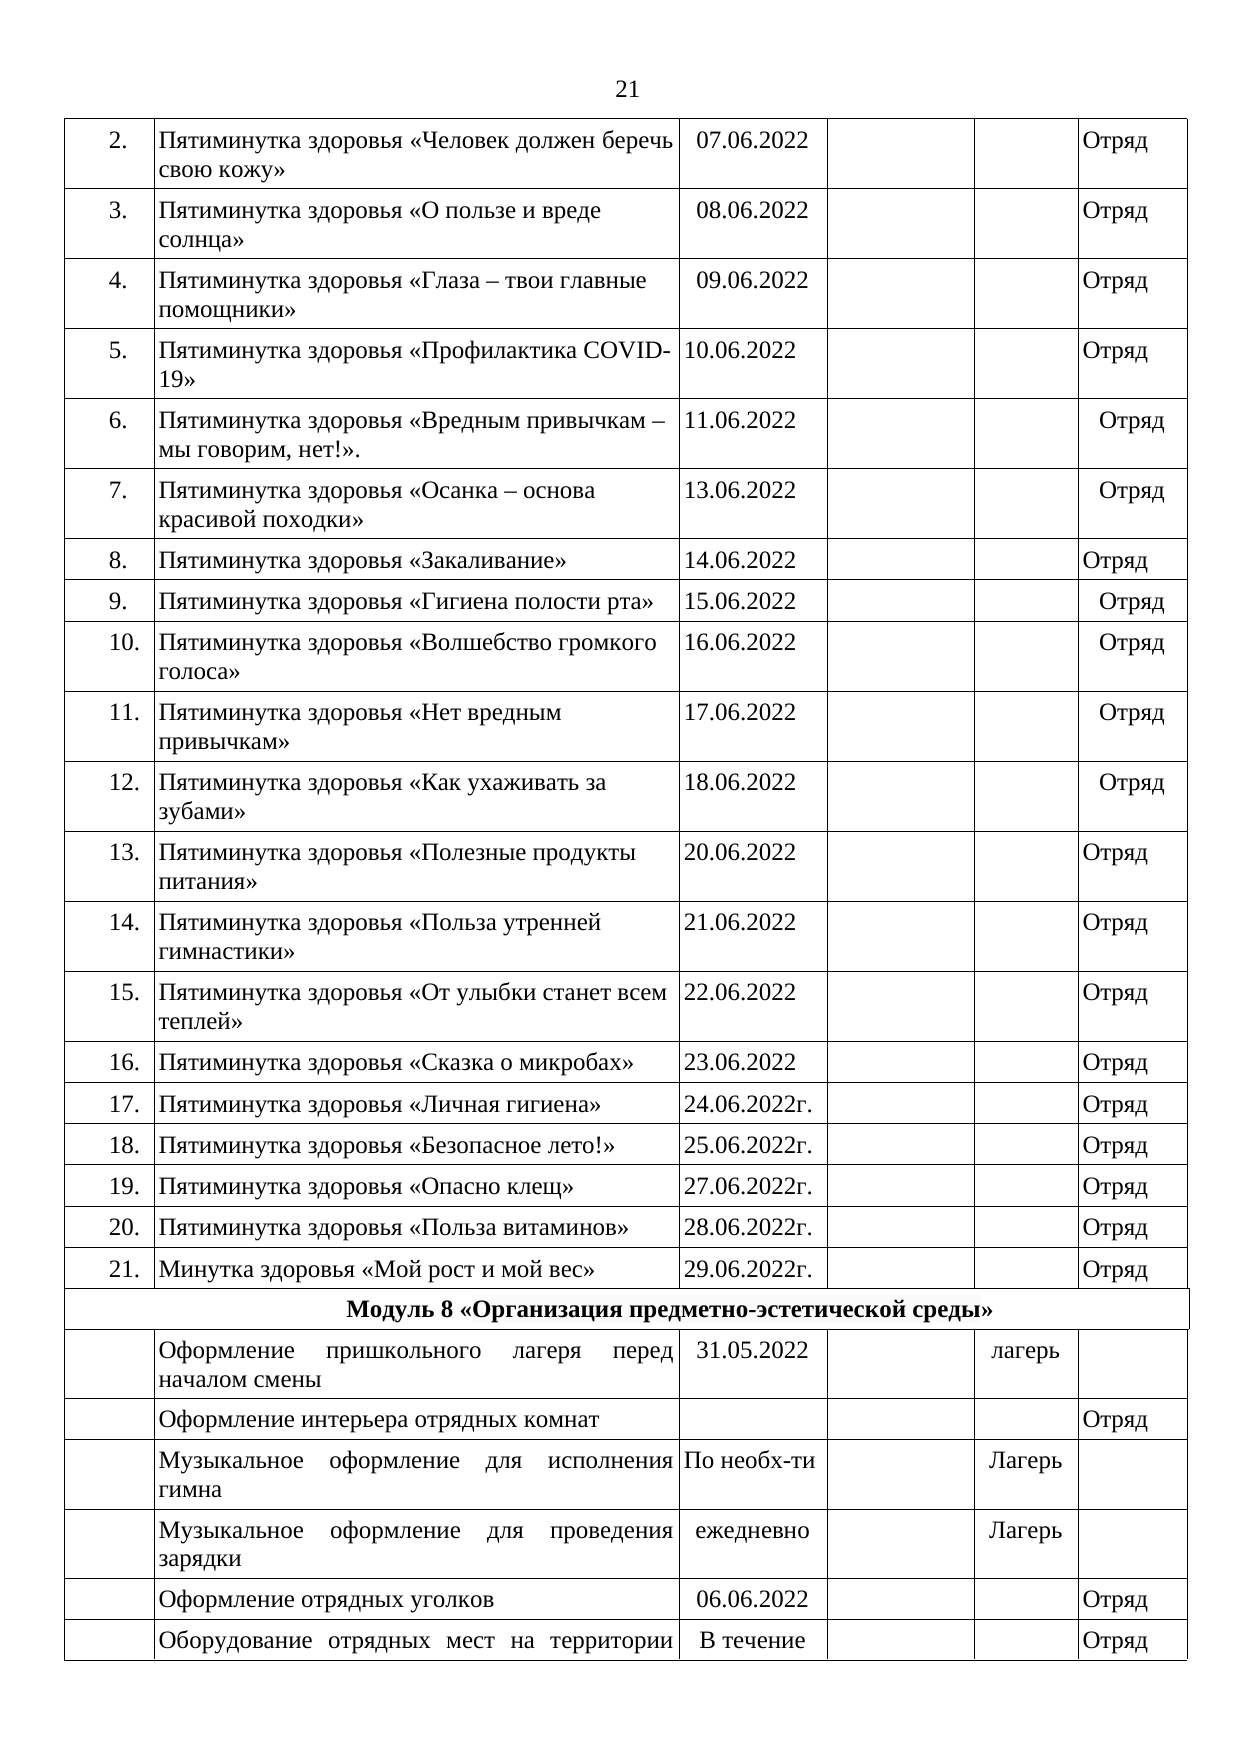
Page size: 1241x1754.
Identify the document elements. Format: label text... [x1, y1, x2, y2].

table_cell [65, 1579, 154, 1619]
table_cell Пятиминутка здоровья «Человек должен беречь свою кожу» [155, 119, 679, 188]
table_cell [828, 1399, 974, 1439]
table_cell Оформление пришкольного лагеря перед началом смены [155, 1330, 679, 1398]
table_cell Отряд [1079, 972, 1187, 1041]
table_cell [65, 329, 154, 398]
table_cell 06.06.2022 [680, 1579, 827, 1619]
table_cell Пятиминутка здоровья «Вредным привычкам – мы говорим, нет!». [155, 399, 679, 468]
table_cell Отряд [1079, 762, 1187, 831]
table_cell [828, 902, 974, 971]
table_cell Пятиминутка здоровья «Личная гигиена» [155, 1083, 679, 1123]
table_cell [975, 1248, 1078, 1288]
table_cell [975, 1207, 1078, 1247]
table_cell [65, 692, 154, 761]
table_cell [1079, 1510, 1187, 1578]
table_cell По необх-ти [680, 1440, 827, 1508]
table_cell 22.06.2022 [680, 972, 827, 1041]
table_cell 15.06.2022 [680, 580, 827, 621]
table_cell Пятиминутка здоровья «Сказка о микробах» [155, 1042, 679, 1082]
table_cell [828, 692, 974, 761]
table_cell [975, 259, 1078, 328]
table_cell [975, 119, 1078, 188]
table_cell [975, 972, 1078, 1041]
table_cell [828, 762, 974, 831]
table_cell Минутка здоровья «Мой рост и мой вес» [155, 1248, 679, 1288]
table_cell 16.06.2022 [680, 622, 827, 691]
table_cell Отряд [1079, 119, 1187, 188]
table_cell лагерь [975, 1330, 1078, 1398]
table_cell [1079, 1440, 1187, 1508]
table_cell 13.06.2022 [680, 469, 827, 538]
table_cell [828, 469, 974, 538]
table_cell 24.06.2022г. [680, 1083, 827, 1123]
table_cell [65, 1510, 154, 1578]
table_cell [828, 1440, 974, 1508]
table_cell [828, 1124, 974, 1164]
table_cell [975, 622, 1078, 691]
table_cell Отряд [1079, 1207, 1187, 1247]
table_cell Отряд [1079, 692, 1187, 761]
table_cell 11.06.2022 [680, 399, 827, 468]
table_cell [65, 1248, 154, 1288]
table_cell Отряд [1079, 1124, 1187, 1164]
table_cell [65, 622, 154, 691]
table_cell [680, 1399, 827, 1439]
table_cell [828, 119, 974, 188]
table_cell [828, 1207, 974, 1247]
table_cell [975, 1083, 1078, 1123]
table_cell [65, 1083, 154, 1123]
table_cell [828, 399, 974, 468]
table_cell 08.06.2022 [680, 189, 827, 258]
table_cell [828, 1042, 974, 1082]
table_cell Пятиминутка здоровья «Опасно клещ» [155, 1165, 679, 1206]
table_cell Отряд [1079, 1248, 1187, 1288]
table_cell [65, 1330, 154, 1398]
table_cell Отряд [1079, 329, 1187, 398]
table_cell [828, 1330, 974, 1398]
table_cell Музыкальное оформление для исполнения гимна [155, 1440, 679, 1508]
table_cell [828, 329, 974, 398]
table_cell 23.06.2022 [680, 1042, 827, 1082]
table_cell [975, 832, 1078, 901]
table_cell [975, 762, 1078, 831]
table_cell [65, 259, 154, 328]
table_cell [65, 580, 154, 621]
table_cell 29.06.2022г. [680, 1248, 827, 1288]
table_cell [1079, 1330, 1187, 1398]
table_cell Пятиминутка здоровья «Волшебство громкого голоса» [155, 622, 679, 691]
table_cell [828, 259, 974, 328]
table_cell Отряд [1079, 1083, 1187, 1123]
table_cell Пятиминутка здоровья «Нет вредным привычкам» [155, 692, 679, 761]
table_cell Пятиминутка здоровья «Глаза – твои главные помощники» [155, 259, 679, 328]
table_cell Отряд [1079, 259, 1187, 328]
table_cell [828, 1165, 974, 1206]
table_cell Отряд [1079, 539, 1187, 579]
table_cell ежедневно [680, 1510, 827, 1578]
table_cell 18.06.2022 [680, 762, 827, 831]
table_cell [65, 119, 154, 188]
table_cell 25.06.2022г. [680, 1124, 827, 1164]
table_cell [828, 1248, 974, 1288]
table_cell Пятиминутка здоровья «Гигиена полости рта» [155, 580, 679, 621]
table_cell [65, 1124, 154, 1164]
table_cell [975, 902, 1078, 971]
table_cell Музыкальное оформление для проведения зарядки [155, 1510, 679, 1578]
table_cell [975, 580, 1078, 621]
table_cell 27.06.2022г. [680, 1165, 827, 1206]
table_cell [65, 902, 154, 971]
table_cell [828, 539, 974, 579]
table_cell 17.06.2022 [680, 692, 827, 761]
table_cell 10.06.2022 [680, 329, 827, 398]
table_cell Отряд [1079, 1620, 1187, 1659]
table_cell 09.06.2022 [680, 259, 827, 328]
table_cell Пятиминутка здоровья «О пользе и вреде солнца» [155, 189, 679, 258]
table_cell [65, 469, 154, 538]
table_cell [828, 1083, 974, 1123]
table_cell Отряд [1079, 469, 1187, 538]
table_cell [828, 1579, 974, 1619]
table_cell [65, 832, 154, 901]
table_cell [65, 1440, 154, 1508]
table_cell [65, 1399, 154, 1439]
table_cell Пятиминутка здоровья «Польза витаминов» [155, 1207, 679, 1247]
table_cell [65, 972, 154, 1041]
table_cell 07.06.2022 [680, 119, 827, 188]
table_cell [975, 539, 1078, 579]
table_cell 14.06.2022 [680, 539, 827, 579]
table_cell [975, 329, 1078, 398]
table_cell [155, 1620, 679, 1659]
table_cell Пятиминутка здоровья «От улыбки станет всем теплей» [155, 972, 679, 1041]
table_cell [975, 1620, 1078, 1659]
table_cell 20.06.2022 [680, 832, 827, 901]
table_cell [975, 189, 1078, 258]
table_cell [975, 1124, 1078, 1164]
table_cell [828, 1510, 974, 1578]
table_cell [828, 622, 974, 691]
table_cell [65, 539, 154, 579]
table_cell [828, 1620, 974, 1659]
table_cell Отряд [1079, 1042, 1187, 1082]
table_cell [65, 189, 154, 258]
table_cell Отряд [1079, 1165, 1187, 1206]
table_cell 28.06.2022г. [680, 1207, 827, 1247]
table_cell [65, 399, 154, 468]
table_cell Отряд [1079, 189, 1187, 258]
table_cell Оформление отрядных уголков [155, 1579, 679, 1619]
table_cell Пятиминутка здоровья «Как ухаживать за зубами» [155, 762, 679, 831]
table_cell Пятиминутка здоровья «Польза утренней гимнастики» [155, 902, 679, 971]
table_cell Пятиминутка здоровья «Полезные продукты питания» [155, 832, 679, 901]
table_cell [65, 1042, 154, 1082]
table_cell [975, 399, 1078, 468]
table_cell Пятиминутка здоровья «Безопасное лето!» [155, 1124, 679, 1164]
table_cell Пятиминутка здоровья «Профилактика COVID-19» [155, 329, 679, 398]
table_cell 21.06.2022 [680, 902, 827, 971]
table_cell [828, 189, 974, 258]
table_cell [65, 1165, 154, 1206]
table_cell [975, 1399, 1078, 1439]
table_cell Отряд [1079, 1399, 1187, 1439]
table_cell [975, 469, 1078, 538]
table_cell [828, 972, 974, 1041]
table_cell Оформление интерьера отрядных комнат [155, 1399, 679, 1439]
table_cell [975, 1042, 1078, 1082]
table_cell Отряд [1079, 902, 1187, 971]
table_cell Лагерь [975, 1510, 1078, 1578]
table_cell Отряд [1079, 580, 1187, 621]
table_cell [828, 580, 974, 621]
table_cell Пятиминутка здоровья «Закаливание» [155, 539, 679, 579]
table_cell [975, 1579, 1078, 1619]
table_cell В течение смены [680, 1620, 827, 1659]
table_cell Отряд [1079, 399, 1187, 468]
table_cell Пятиминутка здоровья «Осанка – основа красивой походки» [155, 469, 679, 538]
table_cell [828, 832, 974, 901]
table_cell [975, 692, 1078, 761]
table_cell Модуль 8 «Организация предметно-эстетической среды» [65, 1289, 1189, 1329]
table_cell [65, 762, 154, 831]
table_cell [65, 1620, 154, 1659]
table_cell Отряд [1079, 1579, 1187, 1619]
table_cell [65, 1207, 154, 1247]
table_cell Отряд [1079, 832, 1187, 901]
table_cell 31.05.2022 [680, 1330, 827, 1398]
table_cell Отряд [1079, 622, 1187, 691]
table_cell Лагерь [975, 1440, 1078, 1508]
table_cell [975, 1165, 1078, 1206]
